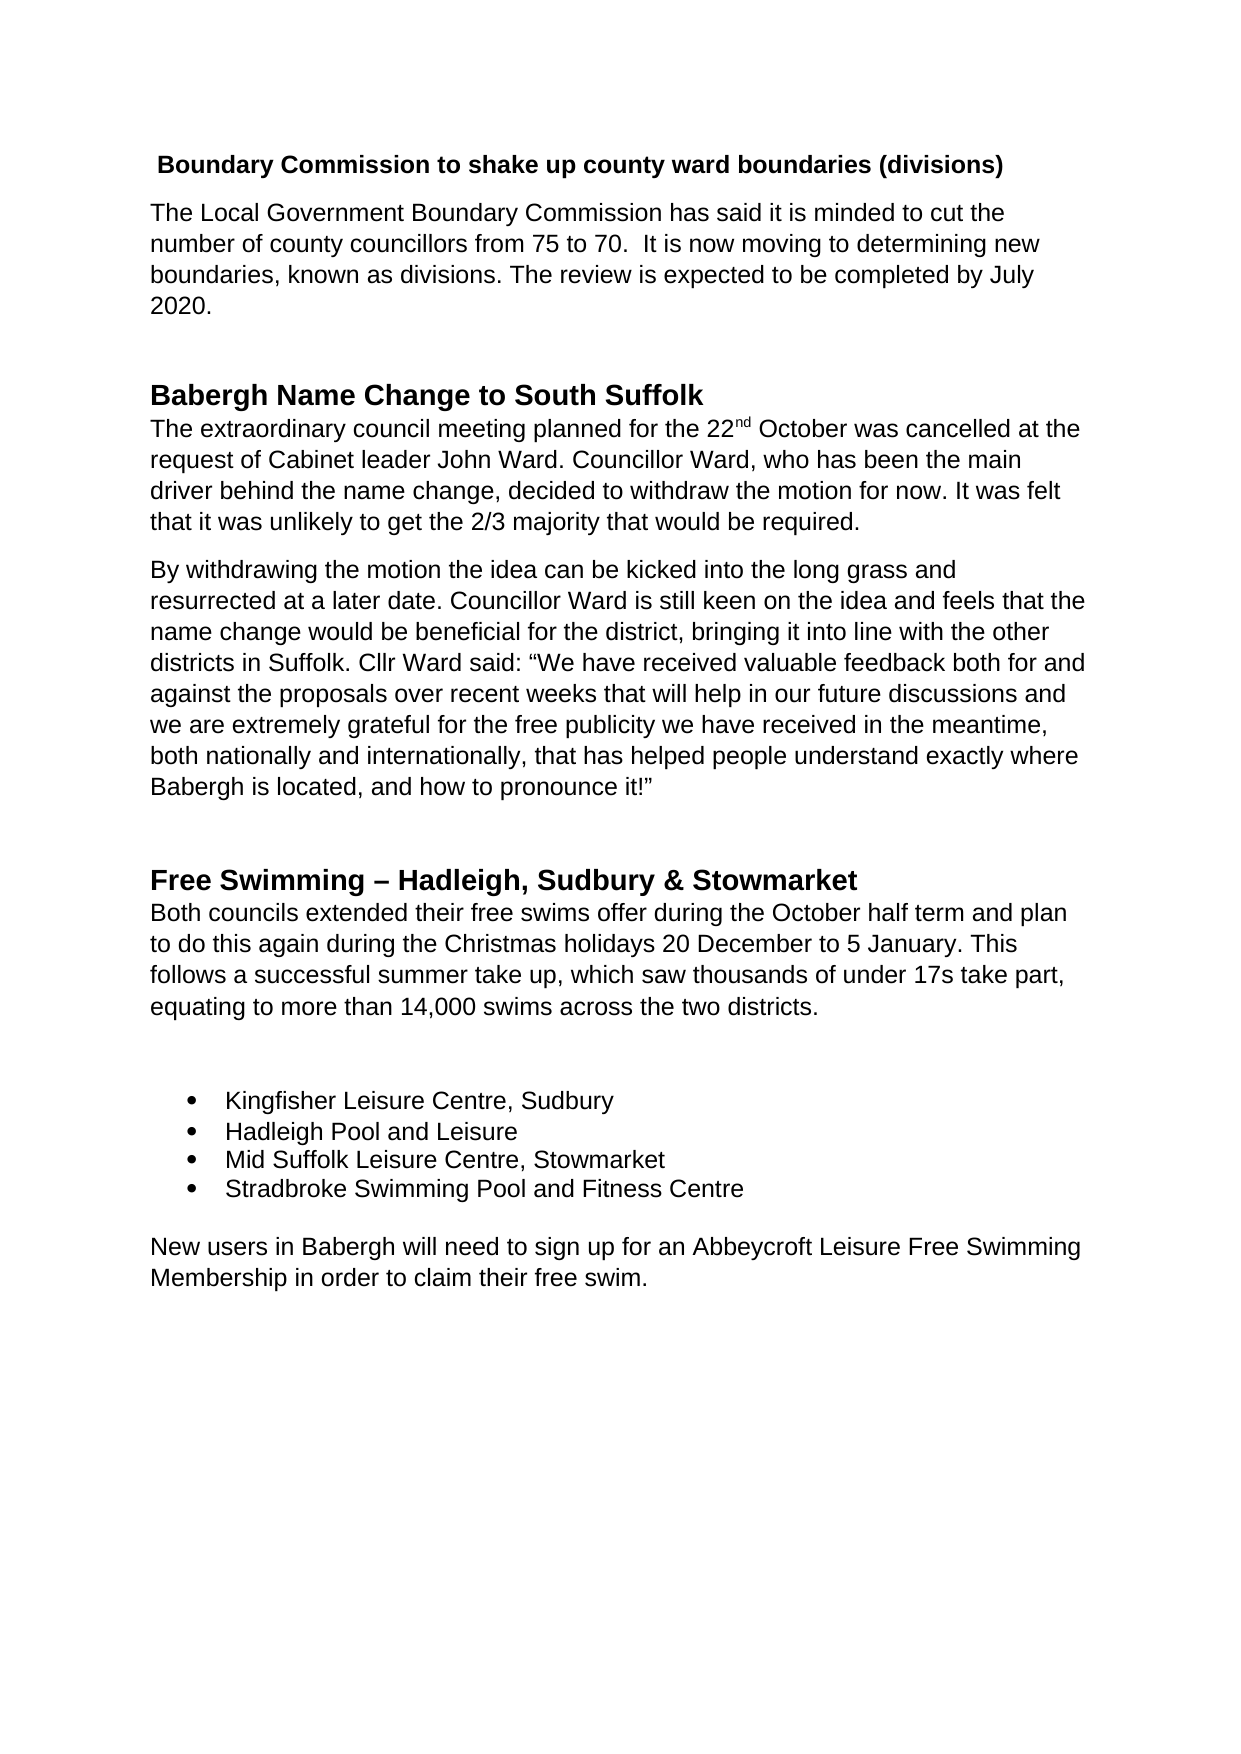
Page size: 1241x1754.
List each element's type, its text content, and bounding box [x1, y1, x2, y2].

subtitle Babergh Name Change to South Suffolk [150, 378, 1090, 412]
text Boundary Commission to shake up county ward boundaries (divisions) [150, 150, 1090, 179]
list Hadleigh Pool and Leisure [187, 1117, 1090, 1145]
list Stradbroke Swimming Pool and Fitness Centre [187, 1174, 1090, 1203]
list Mid Suffolk Leisure Centre, Stowmarket [187, 1145, 1090, 1174]
text Both councils extended their free swims offer during the October half term and plan to do this again during the Christmas holidays 20 December to 5 January. This follows a successful summer take up, which saw thousands of under 17s take part, equating to more than 14,000 swims across the two districts. [150, 898, 1090, 1020]
text The Local Government Boundary Commission has said it is minded to cut the number of county councillors from 75 to 70. It is now moving to determining new boundaries, known as divisions. The review is expected to be completed by July 2020. [150, 198, 1090, 319]
text New users in Babergh will need to sign up for an Abbeycroft Leisure Free Swimming Membership in order to claim their free swim. [150, 1232, 1090, 1292]
text The extraordinary council meeting planned for the 22nd October was cancelled at the request of Cabinet leader John Ward. Councillor Ward, who has been the main driver behind the name change, decided to withdraw the motion for now. It was felt that it was unlikely to get the 2/3 majority that would be required. [150, 414, 1090, 536]
list Kingfisher Leisure Centre, Sudbury [187, 1086, 1090, 1115]
text By withdrawing the motion the idea can be kicked into the long grass and resurrected at a later date. Councillor Ward is still keen on the idea and feels that the name change would be beneficial for the district, bringing it into line with the other districts in Suffolk. Cllr Ward said: “We have received valuable feedback both for and against the proposals over recent weeks that will help in our future discussions and we are extremely grateful for the free publicity we have received in the meantime, both nationally and internationally, that has helped people understand exactly where Babergh is located, and how to pronounce it!” [150, 554, 1090, 801]
subtitle Free Swimming – Hadleigh, Sudbury & Stowmarket [150, 863, 1090, 896]
